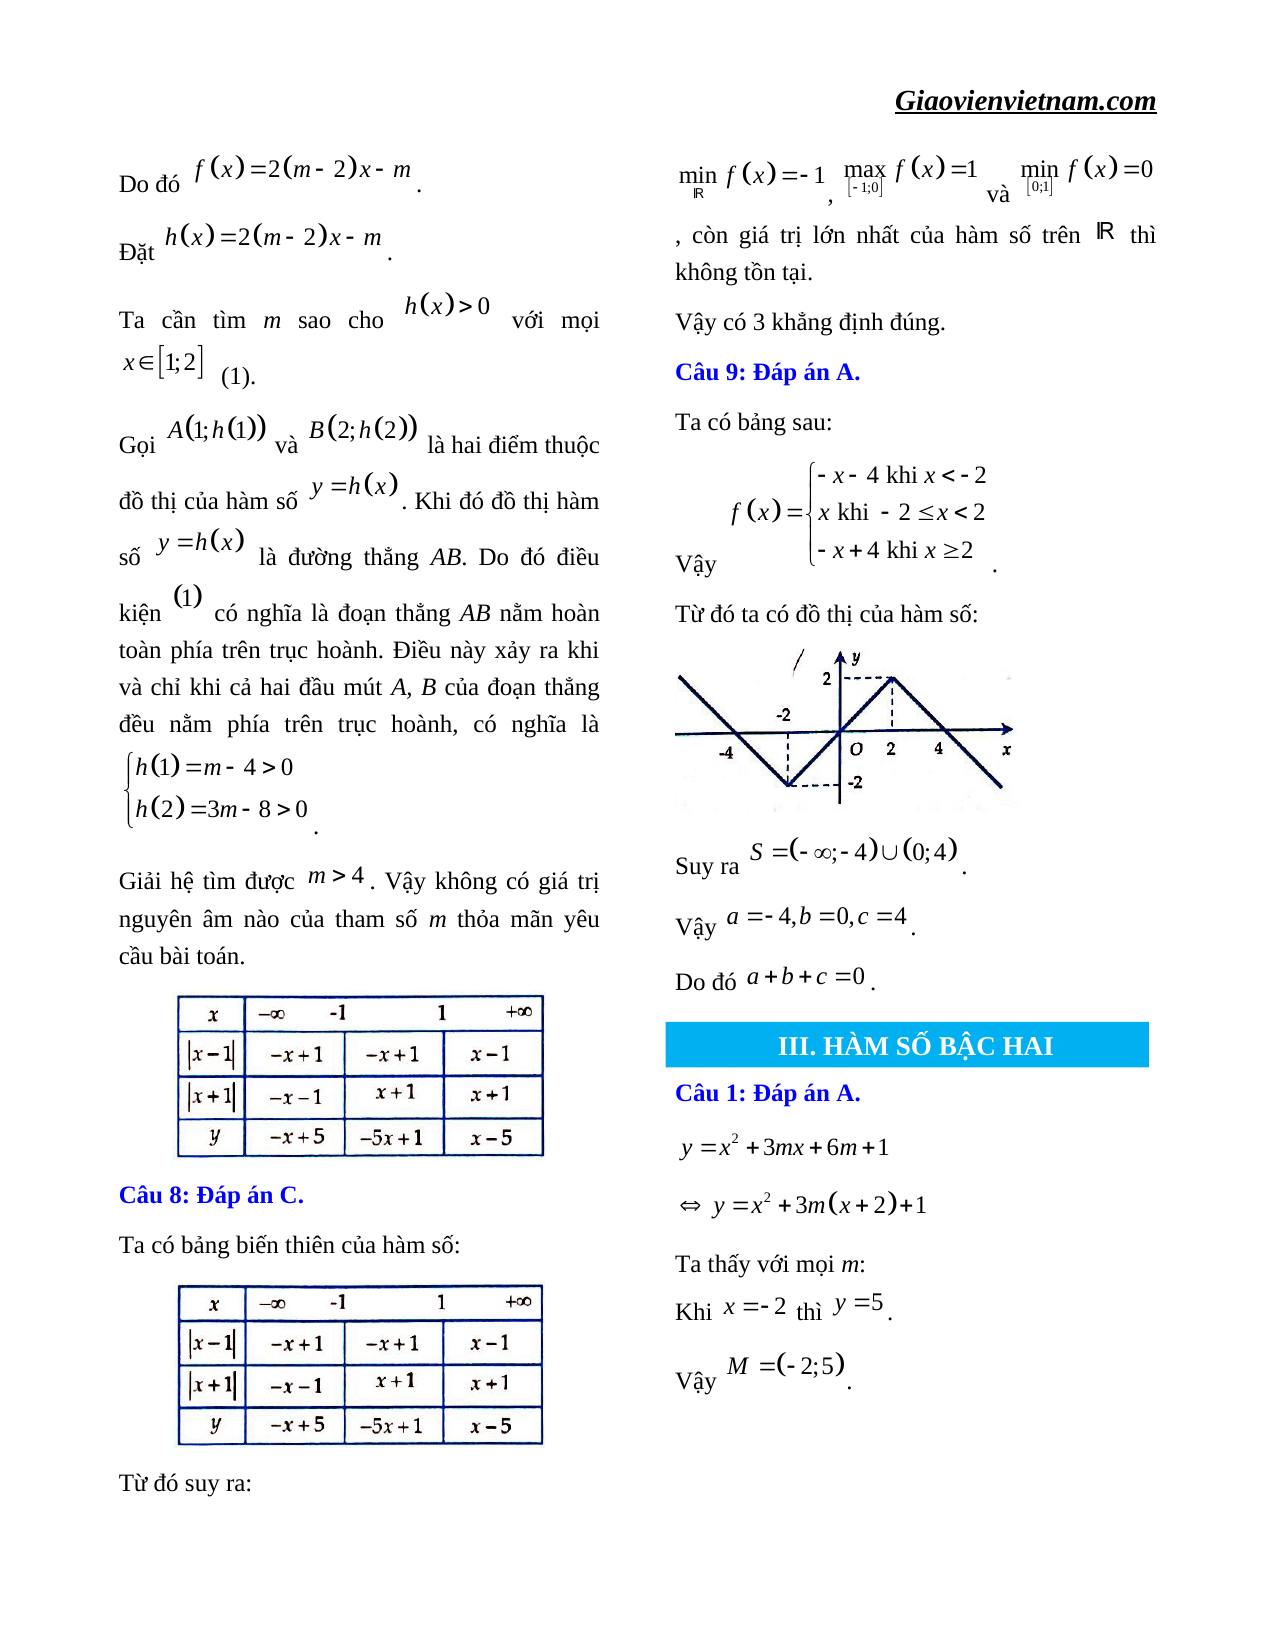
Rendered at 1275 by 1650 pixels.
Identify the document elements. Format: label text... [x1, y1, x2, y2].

text Ta có bảng sau: [675, 407, 1156, 435]
text Do đó . [675, 962, 1156, 996]
text Câu 1: Đáp án A. [675, 1078, 1156, 1107]
text Giải hệ tìm được . Vậy không có giá trị nguyên âm nào của tham số m thỏa mãn yêu cầu bài toán. [118, 861, 600, 970]
text Ta thấy với mọi m: Khi thì . [675, 1249, 1156, 1326]
text Câu 8: Đáp án C. [118, 1181, 600, 1209]
text Vậy . [675, 456, 1156, 578]
text Gọi và là hai điểm thuộc đồ thị của hàm số . Khi đó đồ thị hàm số là đường thẳng AB. Do đó điều kiện có nghĩa là đoạn thẳng AB nằm hoàn toàn phía trên trục hoành. Điều này xảy ra khi và chỉ khi cả hai đầu mút A, B của đoạn thẳng đều nằm phía trên trục hoành, có nghĩa là . [118, 411, 600, 839]
text Câu 9: Đáp án A. [675, 357, 1156, 386]
text Vậy có 3 khẳng định đúng. [675, 307, 1156, 336]
text Do đó . [118, 150, 600, 197]
text Suy ra . [675, 833, 1156, 880]
text , và , còn giá trị lớn nhất của hàm số trên thì không tồn tại. [675, 150, 1156, 286]
text Từ đó ta có đồ thị của hàm số: [675, 599, 1156, 628]
text Ta có bảng biến thiên của hàm số: [118, 1230, 600, 1259]
text Đặt . [118, 218, 600, 266]
text Vậy . [675, 1347, 1156, 1394]
text Ta cần tìm m sao cho với mọi (1). [118, 287, 600, 390]
text Từ đó suy ra: [118, 1468, 600, 1497]
subtitle III. HÀM SỐ BẬC HAI [675, 1030, 1156, 1061]
text Vậy . [675, 901, 1156, 941]
